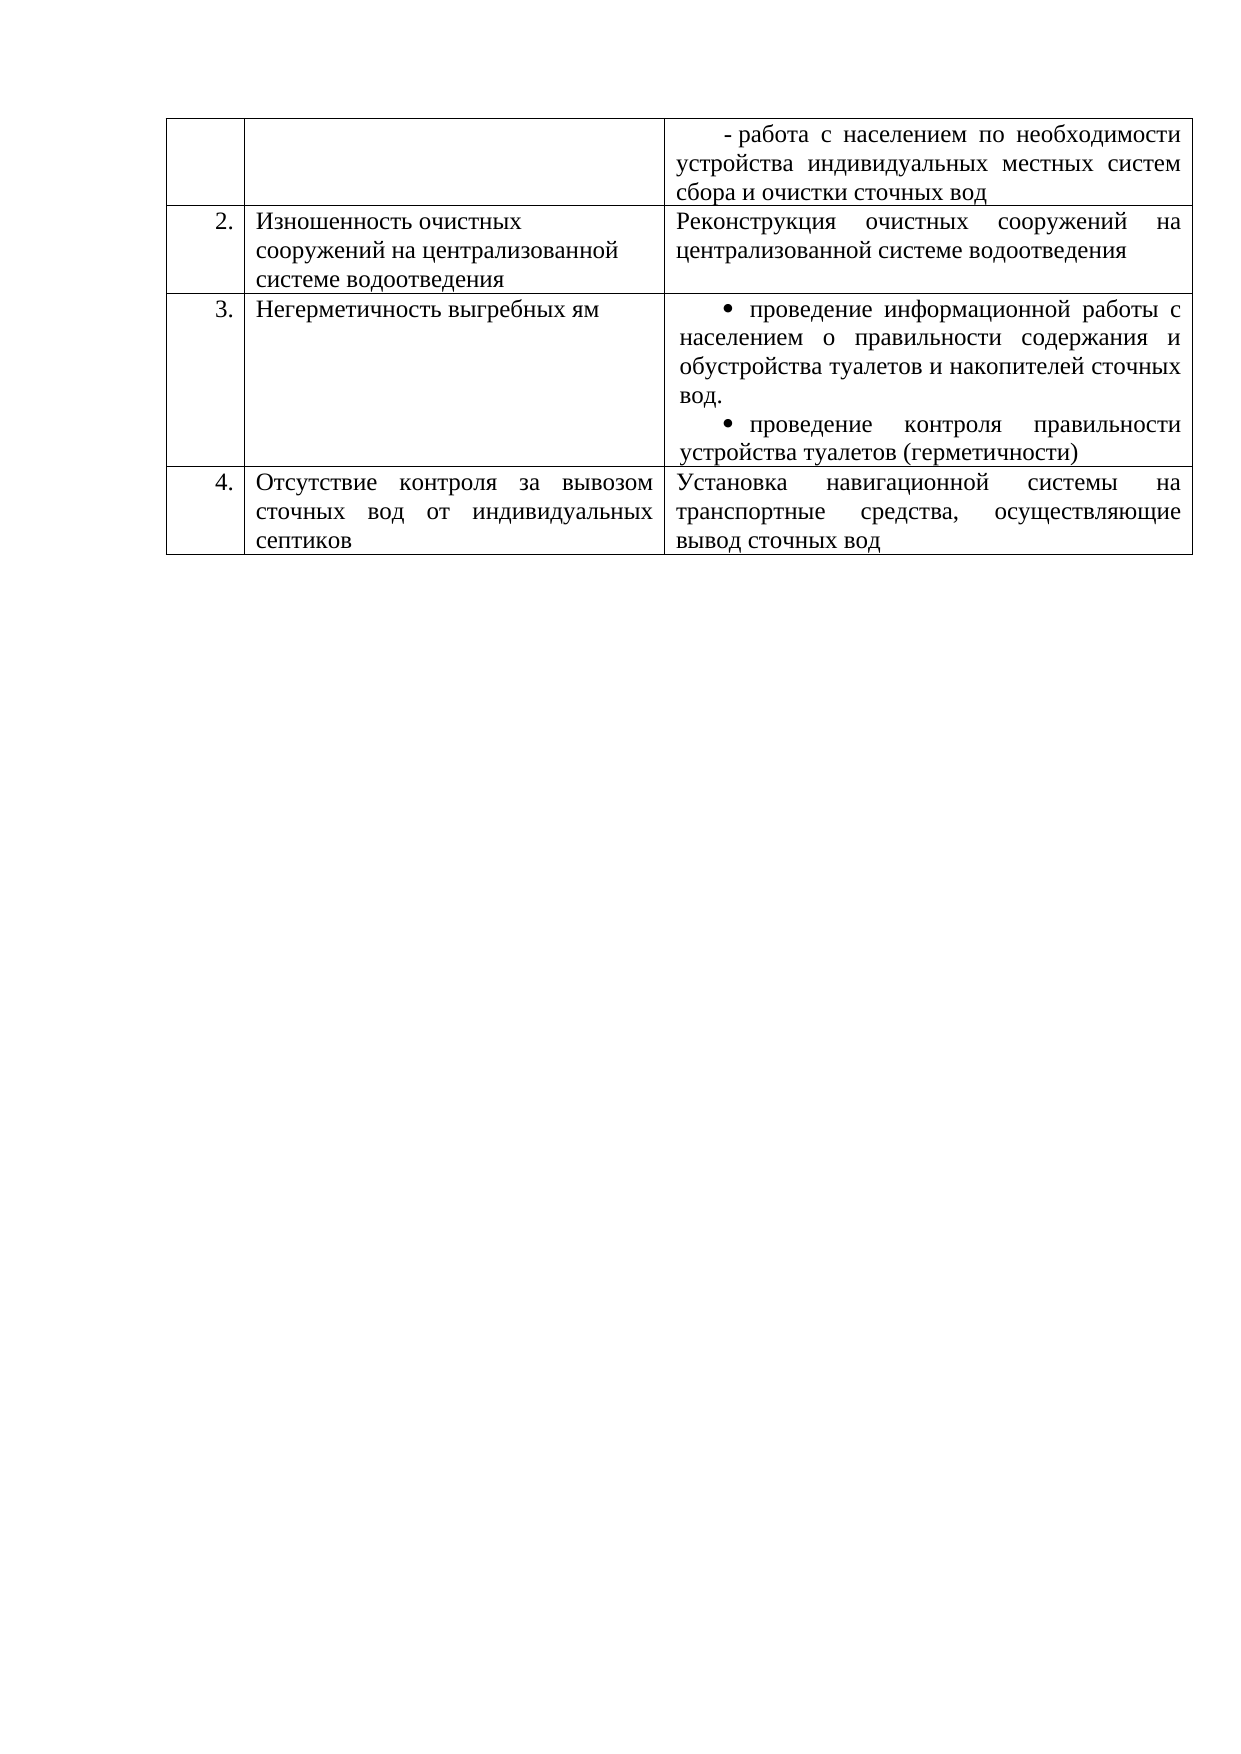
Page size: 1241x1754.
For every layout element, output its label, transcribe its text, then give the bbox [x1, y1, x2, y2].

table_cell [167, 119, 244, 205]
table_cell Установка навигационной системы на транспортные средства, осуществляющие вывод сточных вод [665, 467, 1192, 553]
table_cell Отсутствие контроля за вывозом сточных вод от индивидуальных септиков [245, 467, 664, 553]
table_cell Изношенность очистных сооружений на централизованной системе водоотведения [245, 206, 664, 293]
table_cell Негерметичность выгребных ям [245, 294, 664, 466]
table_cell проведение информационной работы с населением о правильности содержания и обустройства туалетов и накопителей сточных вод. проведение контроля правильности устройства туалетов (герметичности) [665, 294, 1192, 466]
table_cell [167, 467, 244, 553]
table_cell Реконструкция очистных сооружений на централизованной системе водоотведения [665, 206, 1192, 293]
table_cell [665, 119, 1192, 205]
table_cell [167, 294, 244, 466]
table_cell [245, 119, 664, 205]
table_cell [167, 206, 244, 293]
